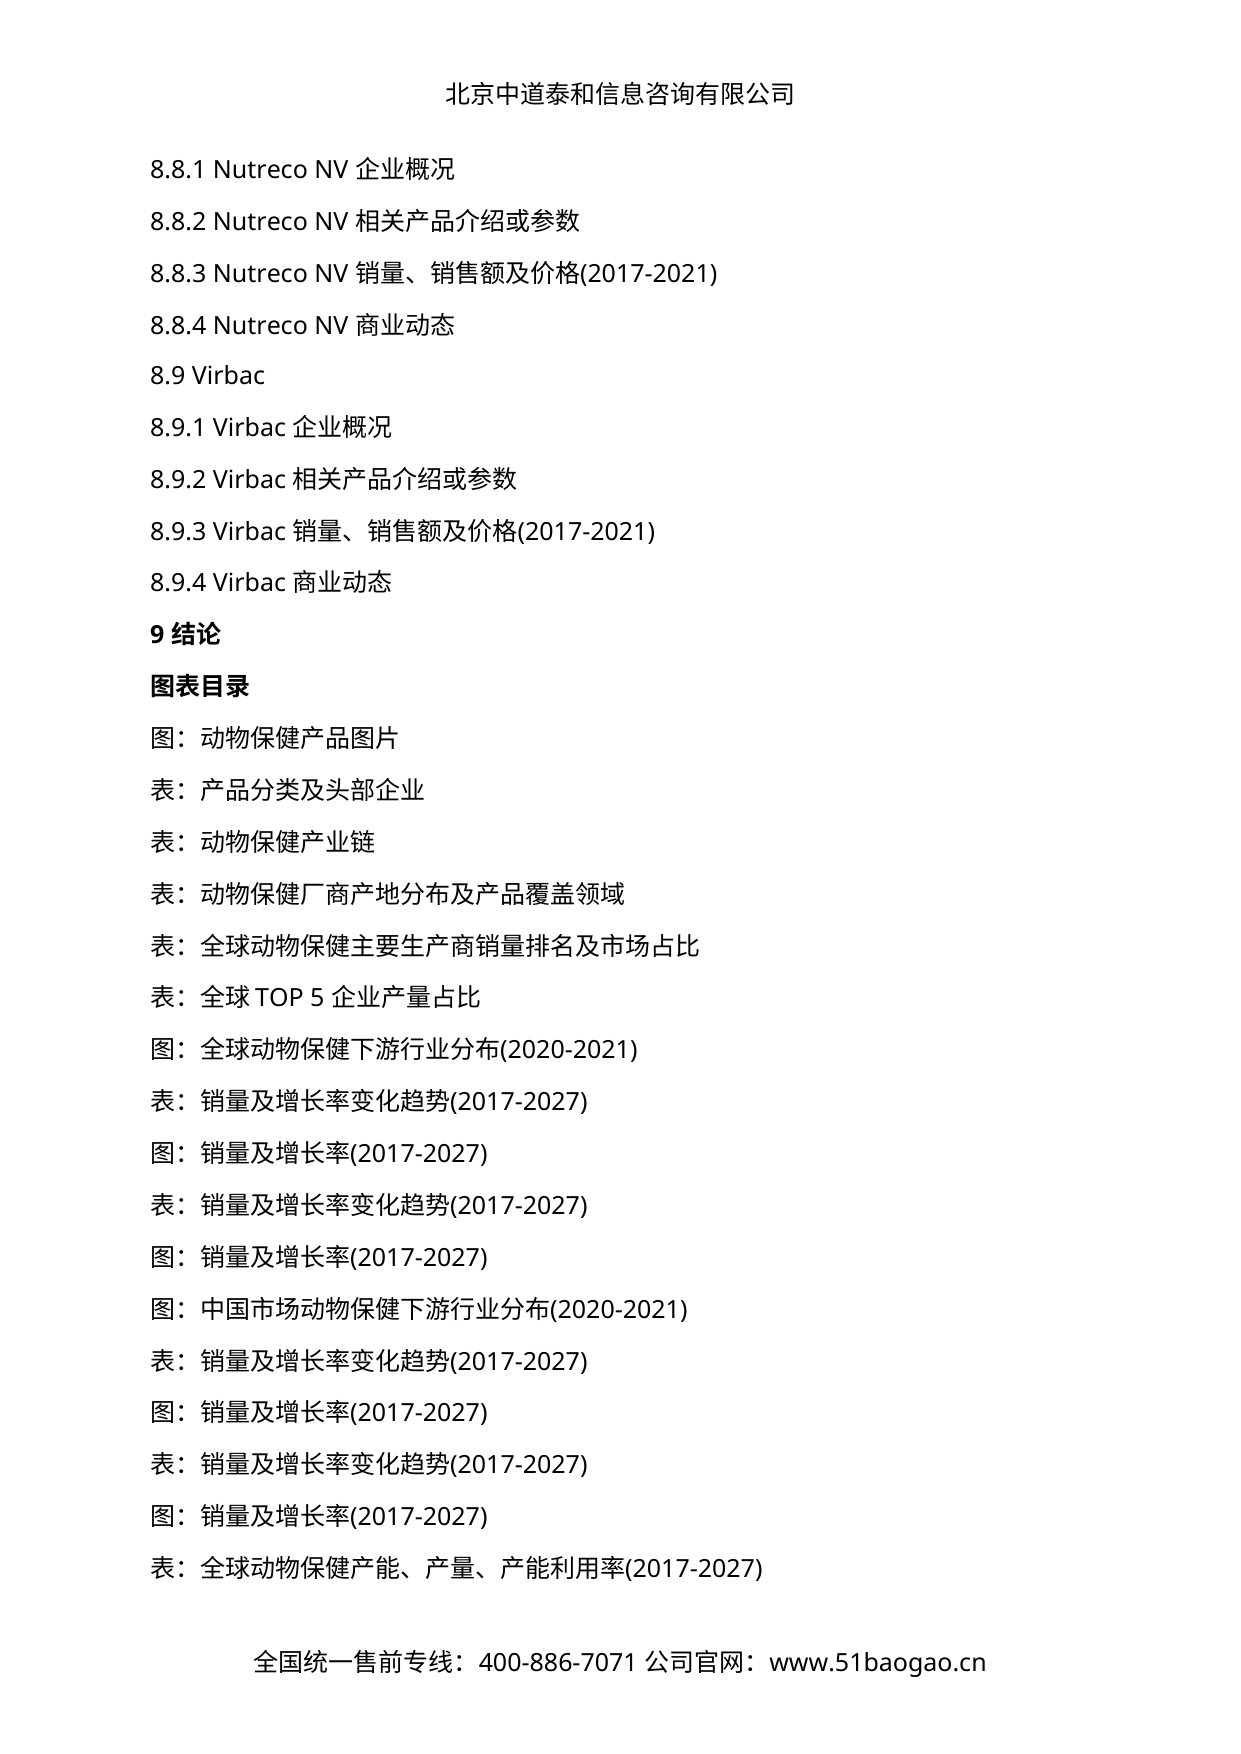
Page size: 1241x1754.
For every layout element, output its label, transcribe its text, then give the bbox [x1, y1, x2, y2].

text 8.8.2 Nutreco NV 相关产品介绍或参数 [150, 202, 1090, 238]
text 8.9.4 Virbac 商业动态 [150, 563, 1090, 599]
text 图：动物保健产品图片 [150, 718, 1090, 755]
text 图：销量及增长率(2017-2027) [150, 1393, 1090, 1429]
text 8.8.3 Nutreco NV 销量、销售额及价格(2017-2021) [150, 254, 1090, 290]
text 表：动物保健产业链 [150, 822, 1090, 858]
text 图：销量及增长率(2017-2027) [150, 1497, 1090, 1533]
text 表：全球TOP 5 企业产量占比 [150, 978, 1090, 1014]
text 表：销量及增长率变化趋势(2017-2027) [150, 1185, 1090, 1222]
text 表：销量及增长率变化趋势(2017-2027) [150, 1445, 1090, 1481]
text 8.9 Virbac [150, 357, 1090, 392]
text 8.8.1 Nutreco NV 企业概况 [150, 150, 1090, 186]
text 图：全球动物保健下游行业分布(2020-2021) [150, 1030, 1090, 1066]
text 表：动物保健厂商产地分布及产品覆盖领域 [150, 874, 1090, 910]
text 9 结论 [150, 615, 1090, 651]
text 表：销量及增长率变化趋势(2017-2027) [150, 1082, 1090, 1118]
text 图：销量及增长率(2017-2027) [150, 1133, 1090, 1170]
text 表：全球动物保健主要生产商销量排名及市场占比 [150, 926, 1090, 962]
text 表：销量及增长率变化趋势(2017-2027) [150, 1341, 1090, 1377]
text 图表目录 [150, 667, 1090, 703]
text 图：销量及增长率(2017-2027) [150, 1237, 1090, 1273]
text 8.9.2 Virbac 相关产品介绍或参数 [150, 459, 1090, 495]
text 8.9.1 Virbac 企业概况 [150, 407, 1090, 443]
text 8.8.4 Nutreco NV 商业动态 [150, 306, 1090, 342]
text 图：中国市场动物保健下游行业分布(2020-2021) [150, 1289, 1090, 1325]
text 表：产品分类及头部企业 [150, 770, 1090, 807]
text 表：全球动物保健产能、产量、产能利用率(2017-2027) [150, 1548, 1090, 1585]
text 8.9.3 Virbac 销量、销售额及价格(2017-2021) [150, 511, 1090, 547]
